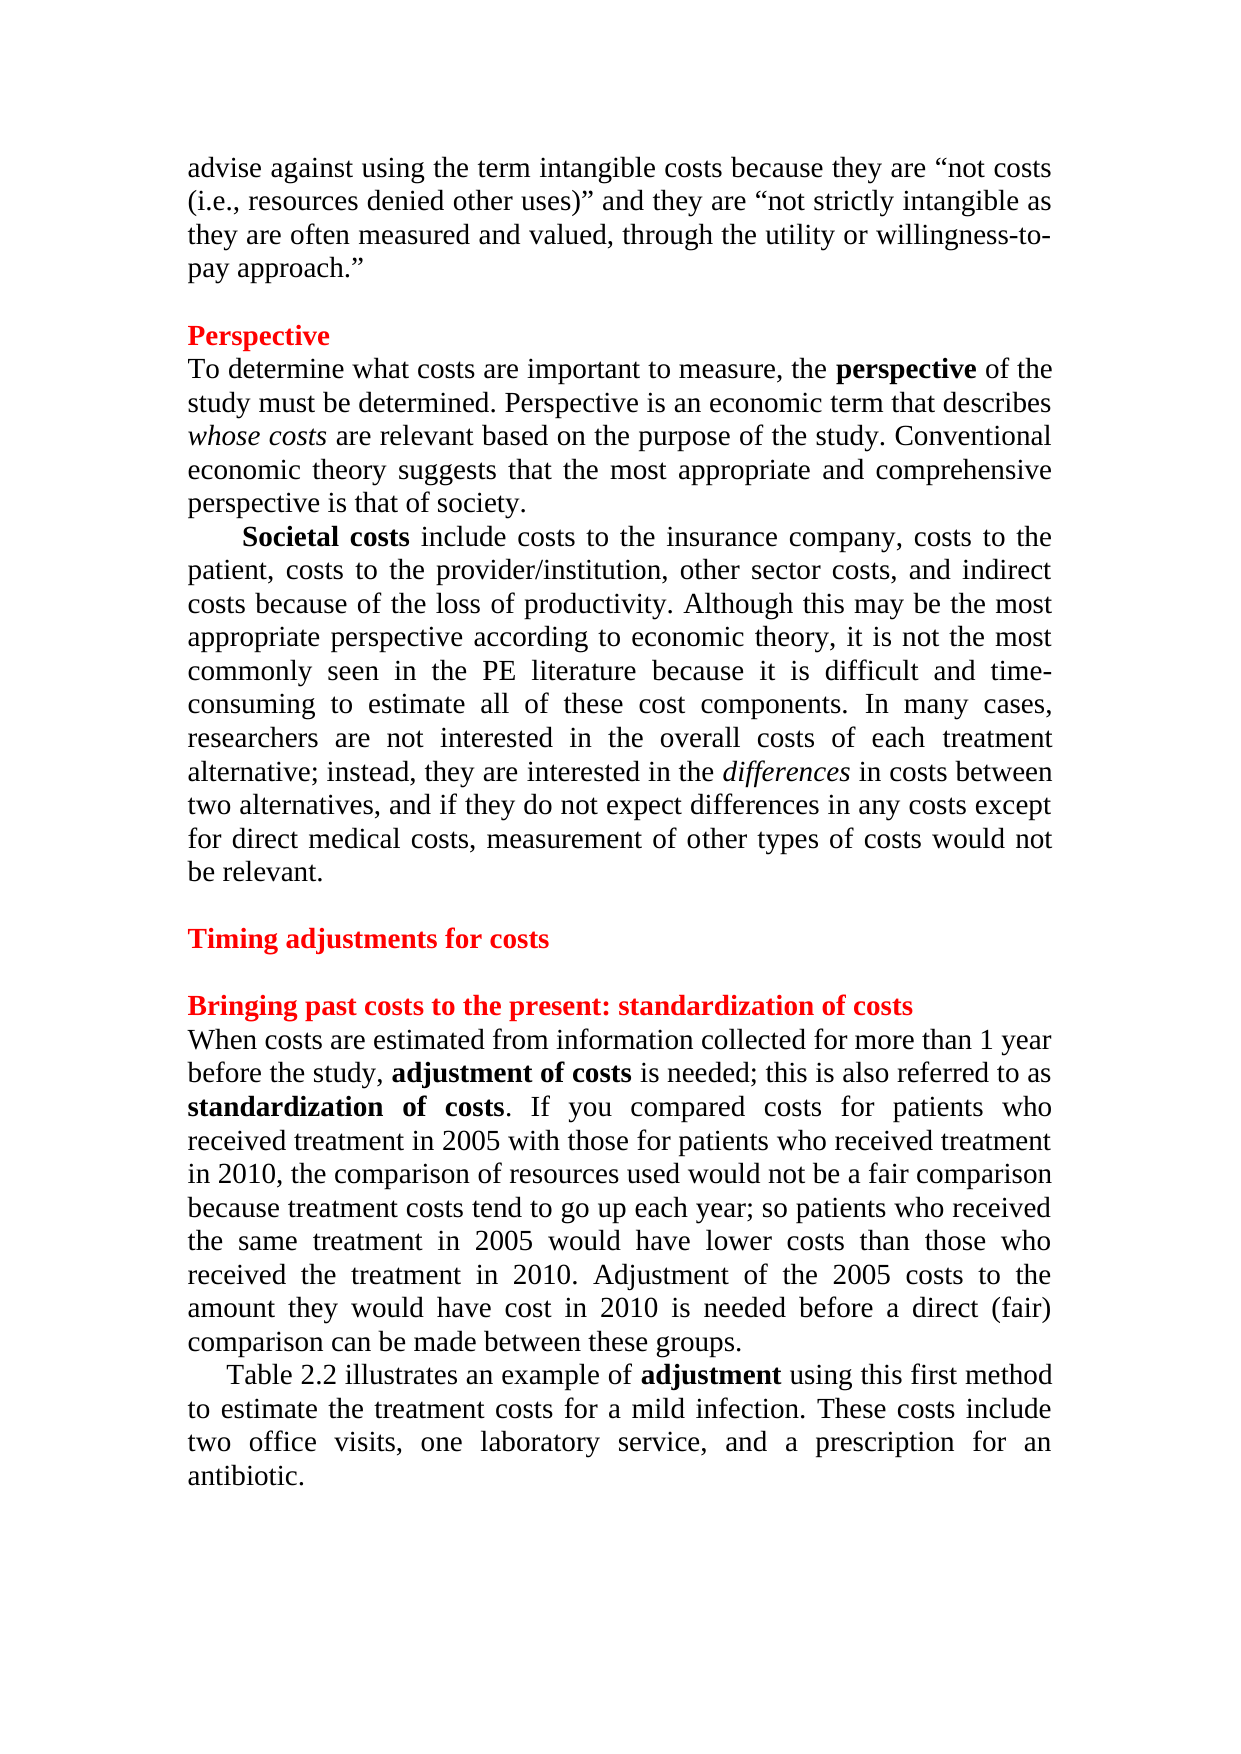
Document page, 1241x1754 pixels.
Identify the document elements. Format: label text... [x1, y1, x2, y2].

text When costs are estimated from information collected for more than 1 year before the study, adjustment of costs is needed; this is also referred to as standardization of costs. If you compared costs for patients who received treatment in 2005 with those for patients who received treatment in 2010, the comparison of resources used would not be a fair comparison because treatment costs tend to go up each year; so patients who received the same treatment in 2005 would have lower costs than those who received the treatment in 2010. Adjustment of the 2005 costs to the amount they would have cost in 2010 is needed before a direct (fair) comparison can be made between these groups. [187, 1022, 1053, 1357]
text Societal costs include costs to the insurance company, costs to the patient, costs to the provider/institution, other sector costs, and indirect costs because of the loss of productivity. Although this may be the most appropriate perspective according to economic theory, it is not the most commonly seen in the PE literature because it is difficult and time-consuming to estimate all of these cost components. In many cases, researchers are not interested in the overall costs of each treatment alternative; instead, they are interested in the differences in costs between two alternatives, and if they do not expect differences in any costs except for direct medical costs, measurement of other types of costs would not be relevant. [187, 519, 1053, 888]
text Bringing past costs to the present: standardization of costs [187, 988, 1053, 1022]
text Perspective [187, 318, 1053, 351]
text To determine what costs are important to measure, the perspective of the study must be determined. Perspective is an economic term that describes whose costs are relevant based on the purpose of the study. Conventional economic theory suggests that the most appropriate and comprehensive perspective is that of society. [187, 351, 1053, 519]
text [187, 150, 1053, 284]
text Timing adjustments for costs [187, 921, 1053, 955]
text Table 2.2 illustrates an example of adjustment using this first method to estimate the treatment costs for a mild infection. These costs include two office visits, one laboratory service, and a prescription for an antibiotic. [187, 1357, 1053, 1492]
